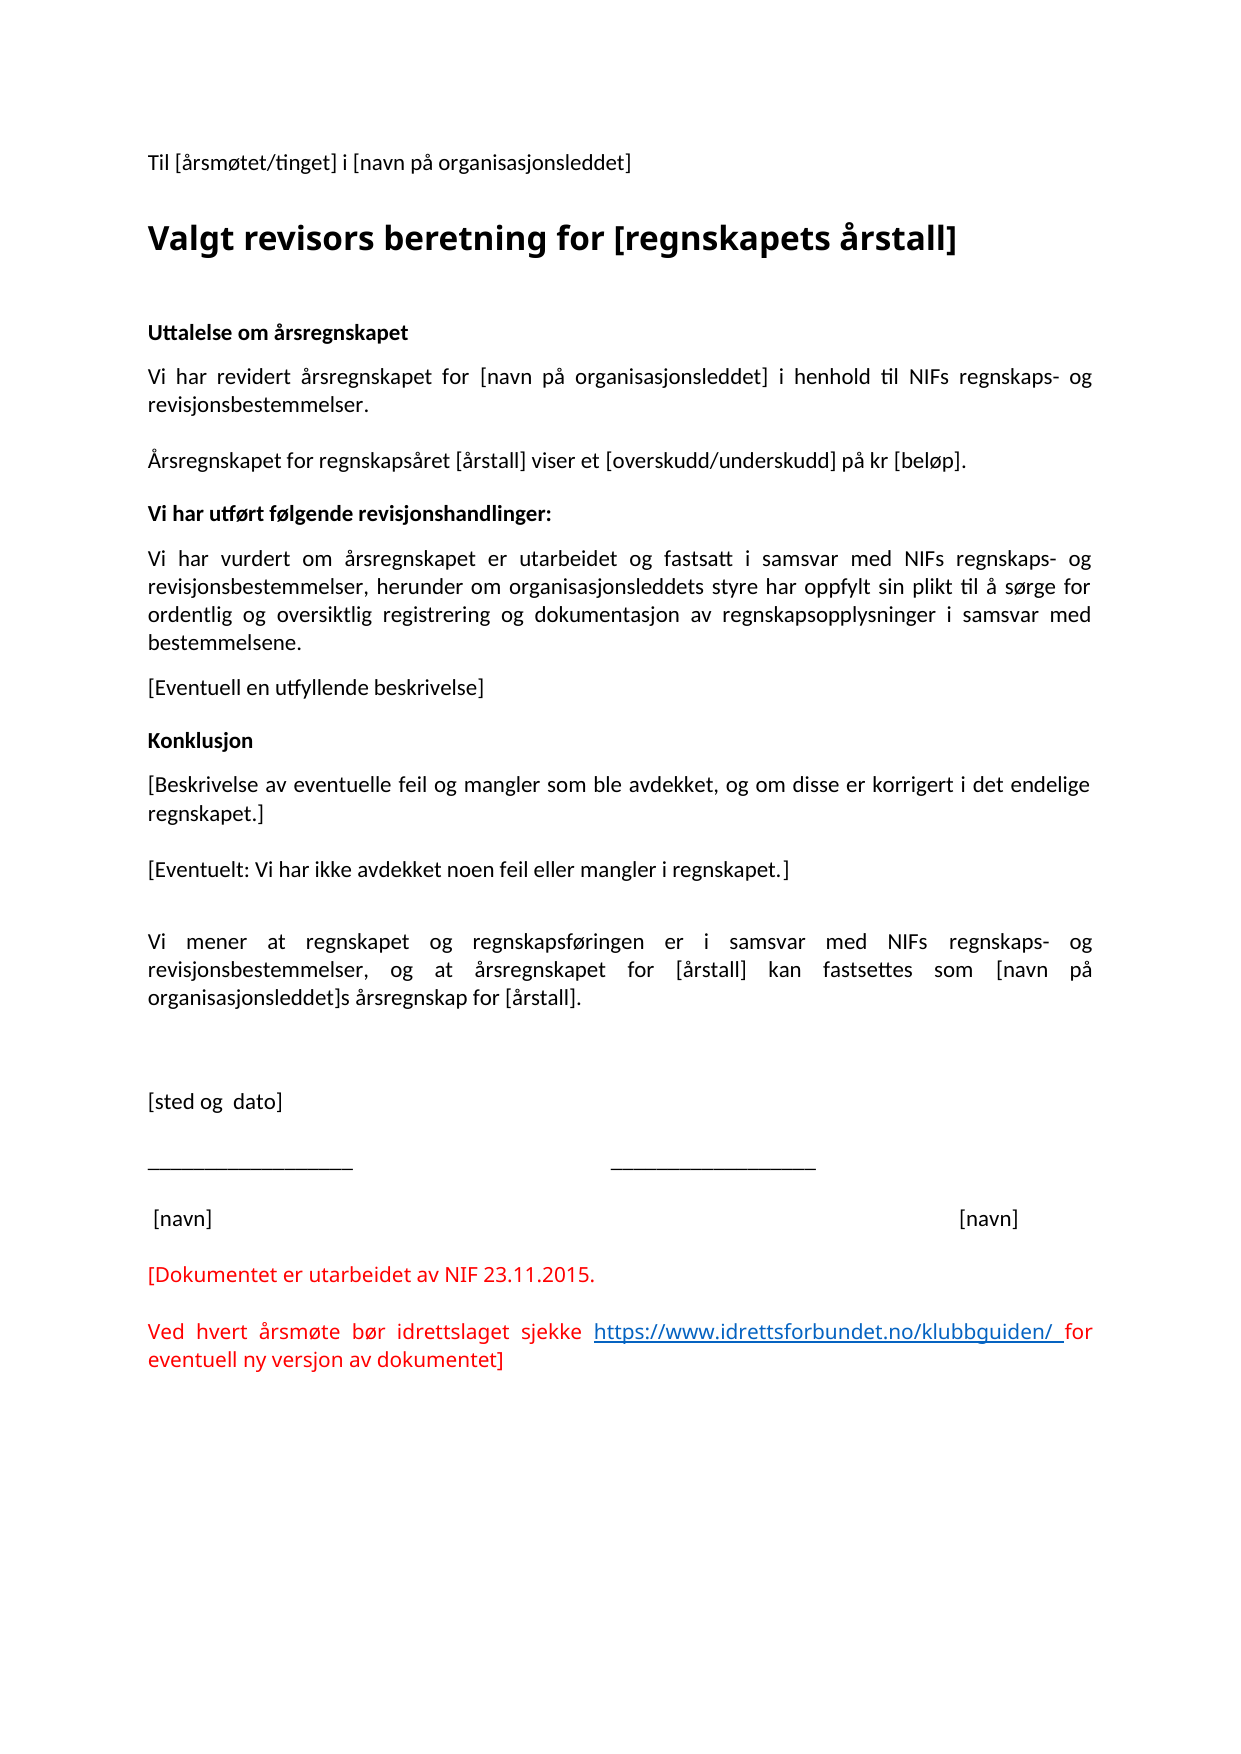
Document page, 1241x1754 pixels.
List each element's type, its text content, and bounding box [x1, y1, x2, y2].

text Konklusjon [148, 726, 1093, 754]
text [Dokumentet er utarbeidet av NIF 23.11.2015. [148, 1260, 1093, 1288]
text [Eventuell en utfyllende beskrivelse] [148, 673, 1093, 701]
text __________________ __________________ [148, 1145, 1093, 1173]
text Uttalelse om årsregnskapet [148, 318, 1093, 346]
text Til [årsmøtet/tinget] i [navn på organisasjonsleddet] [148, 148, 1093, 176]
text Årsregnskapet for regnskapsåret [årstall] viser et [overskudd/underskudd] på kr [beløp]. [148, 446, 1093, 474]
text Vi har utført følgende revisjonshandlinger: [148, 499, 1093, 527]
text Vi mener at regnskapet og regnskapsføringen er i samsvar med NIFs regnskaps- og revisjonsbestemmelser, og at årsregnskapet for [årstall] kan fastsettes som [navn på organisasjonsleddet]s årsregnskap for [årstall]. [148, 927, 1093, 1011]
text [Beskrivelse av eventuelle feil og mangler som ble avdekket, og om disse er korrigert i det endelige regnskapet.] [148, 771, 1093, 827]
text [Eventuelt: Vi har ikke avdekket noen feil eller mangler i regnskapet.] [148, 855, 1093, 883]
text [sted og dato] [148, 1087, 1093, 1115]
text Vi har vurdert om årsregnskapet er utarbeidet og fastsatt i samsvar med NIFs regnskaps- og revisjonsbestemmelser, herunder om organisasjonsleddets styre har oppfylt sin plikt til å sørge for ordentlig og oversiktlig registrering og dokumentasjon av regnskapsopplysninger i samsvar med bestemmelsene. [148, 544, 1093, 656]
text Ved hvert årsmøte bør idrettslaget sjekke https://www.idrettsforbundet.no/klubbguiden/ for eventuell ny versjon av dokumentet] [148, 1317, 1093, 1374]
title Valgt revisors beretning for [regnskapets årstall] [148, 214, 1093, 260]
text [navn] [navn] [148, 1204, 1093, 1232]
text Vi har revidert årsregnskapet for [navn på organisasjonsleddet] i henhold til NIFs regnskaps- og revisjonsbestemmelser. [148, 362, 1093, 418]
